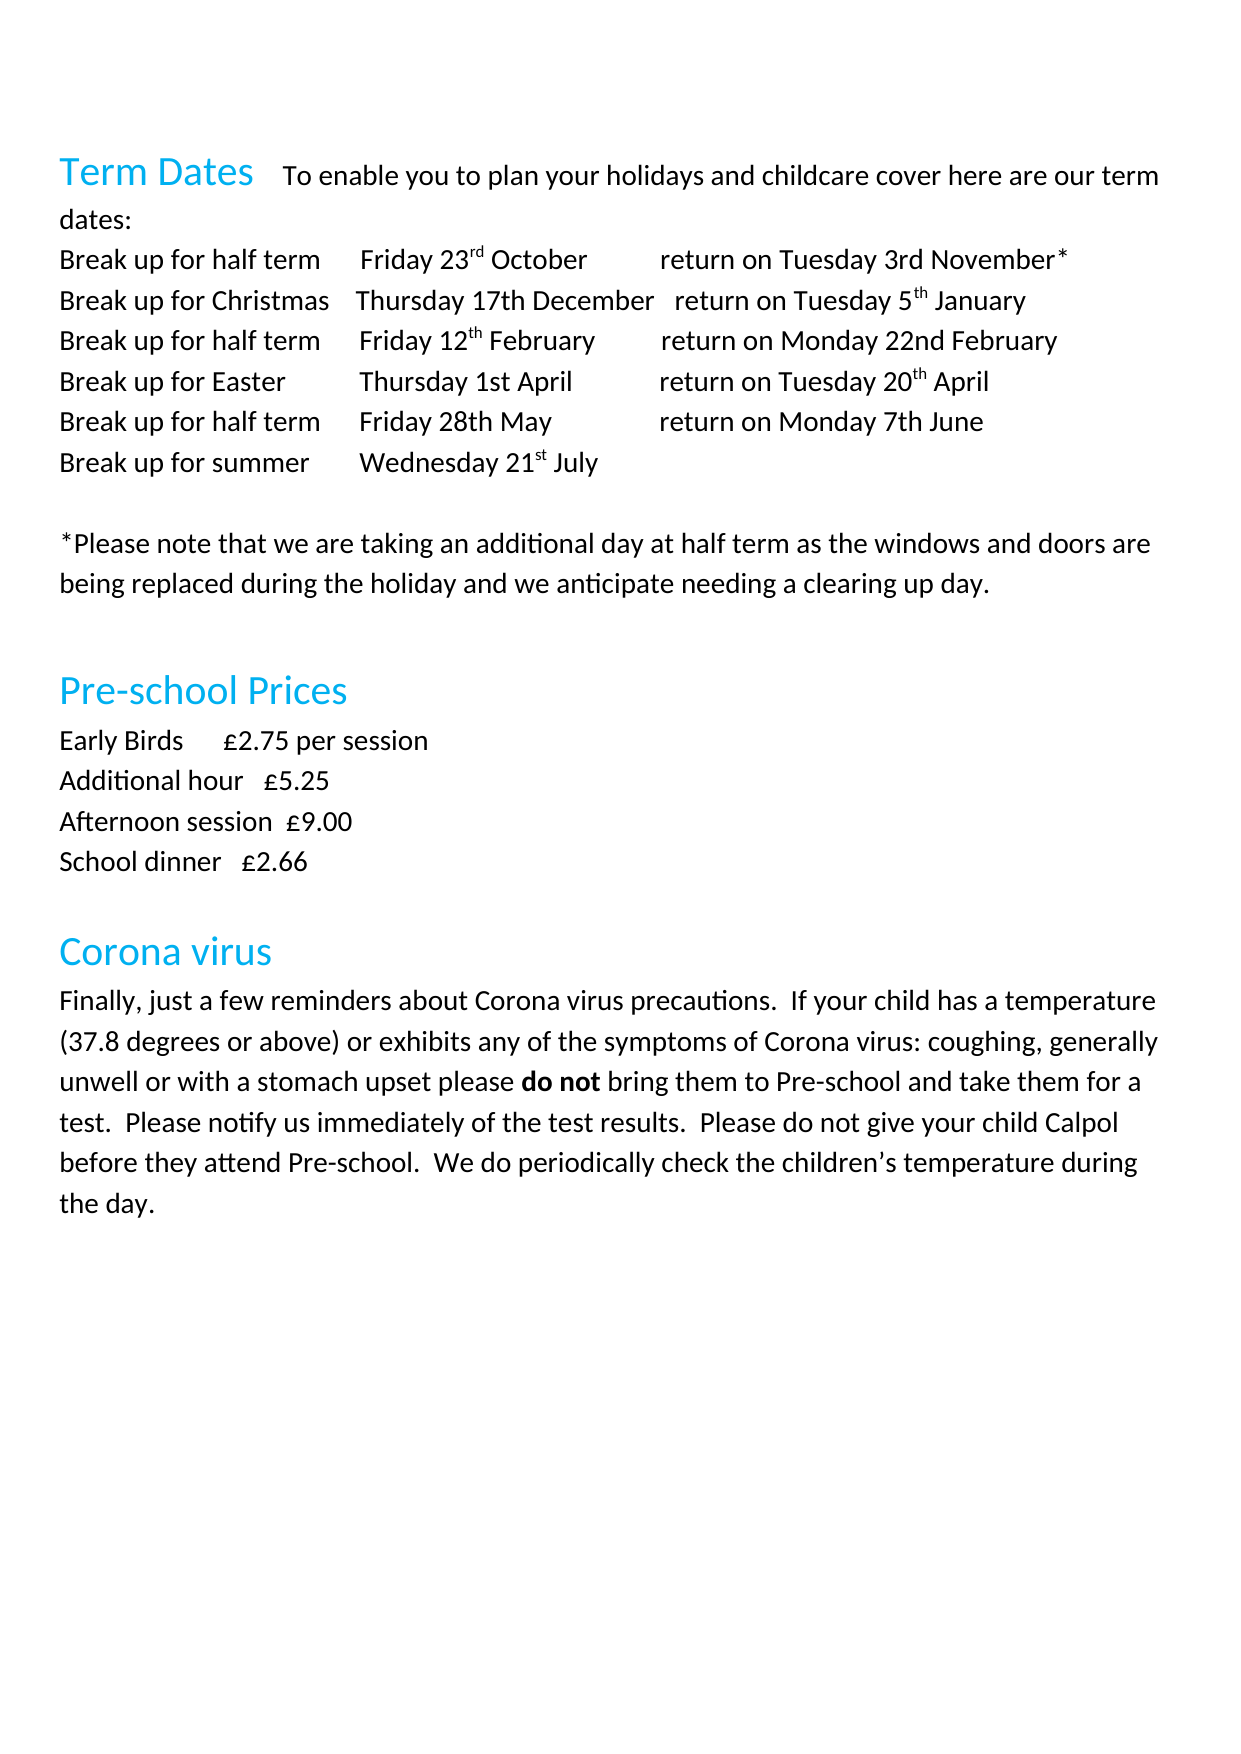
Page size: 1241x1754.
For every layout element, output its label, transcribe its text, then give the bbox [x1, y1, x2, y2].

text Break up for half term Friday 12th February return on Monday 22nd February [59, 322, 1181, 358]
text Break up for Easter Thursday 1st April return on Tuesday 20th April [59, 363, 1181, 398]
text *Please note that we are taking an additional day at half term as the windows and doors are being replaced during the holiday and we anticipate needing a clearing up day. [59, 525, 1181, 601]
text Additional hour £5.25 [59, 762, 1181, 798]
text Term Dates To enable you to plan your holidays and childcare cover here are our term dates: [59, 145, 1181, 236]
text Corona virus [59, 924, 1181, 975]
text Finally, just a few reminders about Corona virus precautions. If your child has a temperature (37.8 degrees or above) or exhibits any of the symptoms of Corona virus: coughing, generally unwell or with a stomach upset please do not bring them to Pre-school and take them for a test. Please notify us immediately of the test results. Please do not give your child Calpol before they attend Pre-school. We do periodically check the children’s temperature during the day. [59, 982, 1181, 1221]
text Break up for half term Friday 23rd October return on Tuesday 3rd November* [59, 241, 1181, 277]
text School dinner £2.66 [59, 843, 1181, 879]
text Pre-school Prices [59, 664, 1181, 715]
text Break up for summer Wednesday 21st July [59, 444, 1181, 479]
text Break up for Christmas Thursday 17th December return on Tuesday 5th January [59, 282, 1181, 317]
text Break up for half term Friday 28th May return on Monday 7th June [59, 403, 1181, 439]
text Afternoon session £9.00 [59, 803, 1181, 838]
text Early Birds £2.75 per session [59, 722, 1181, 757]
